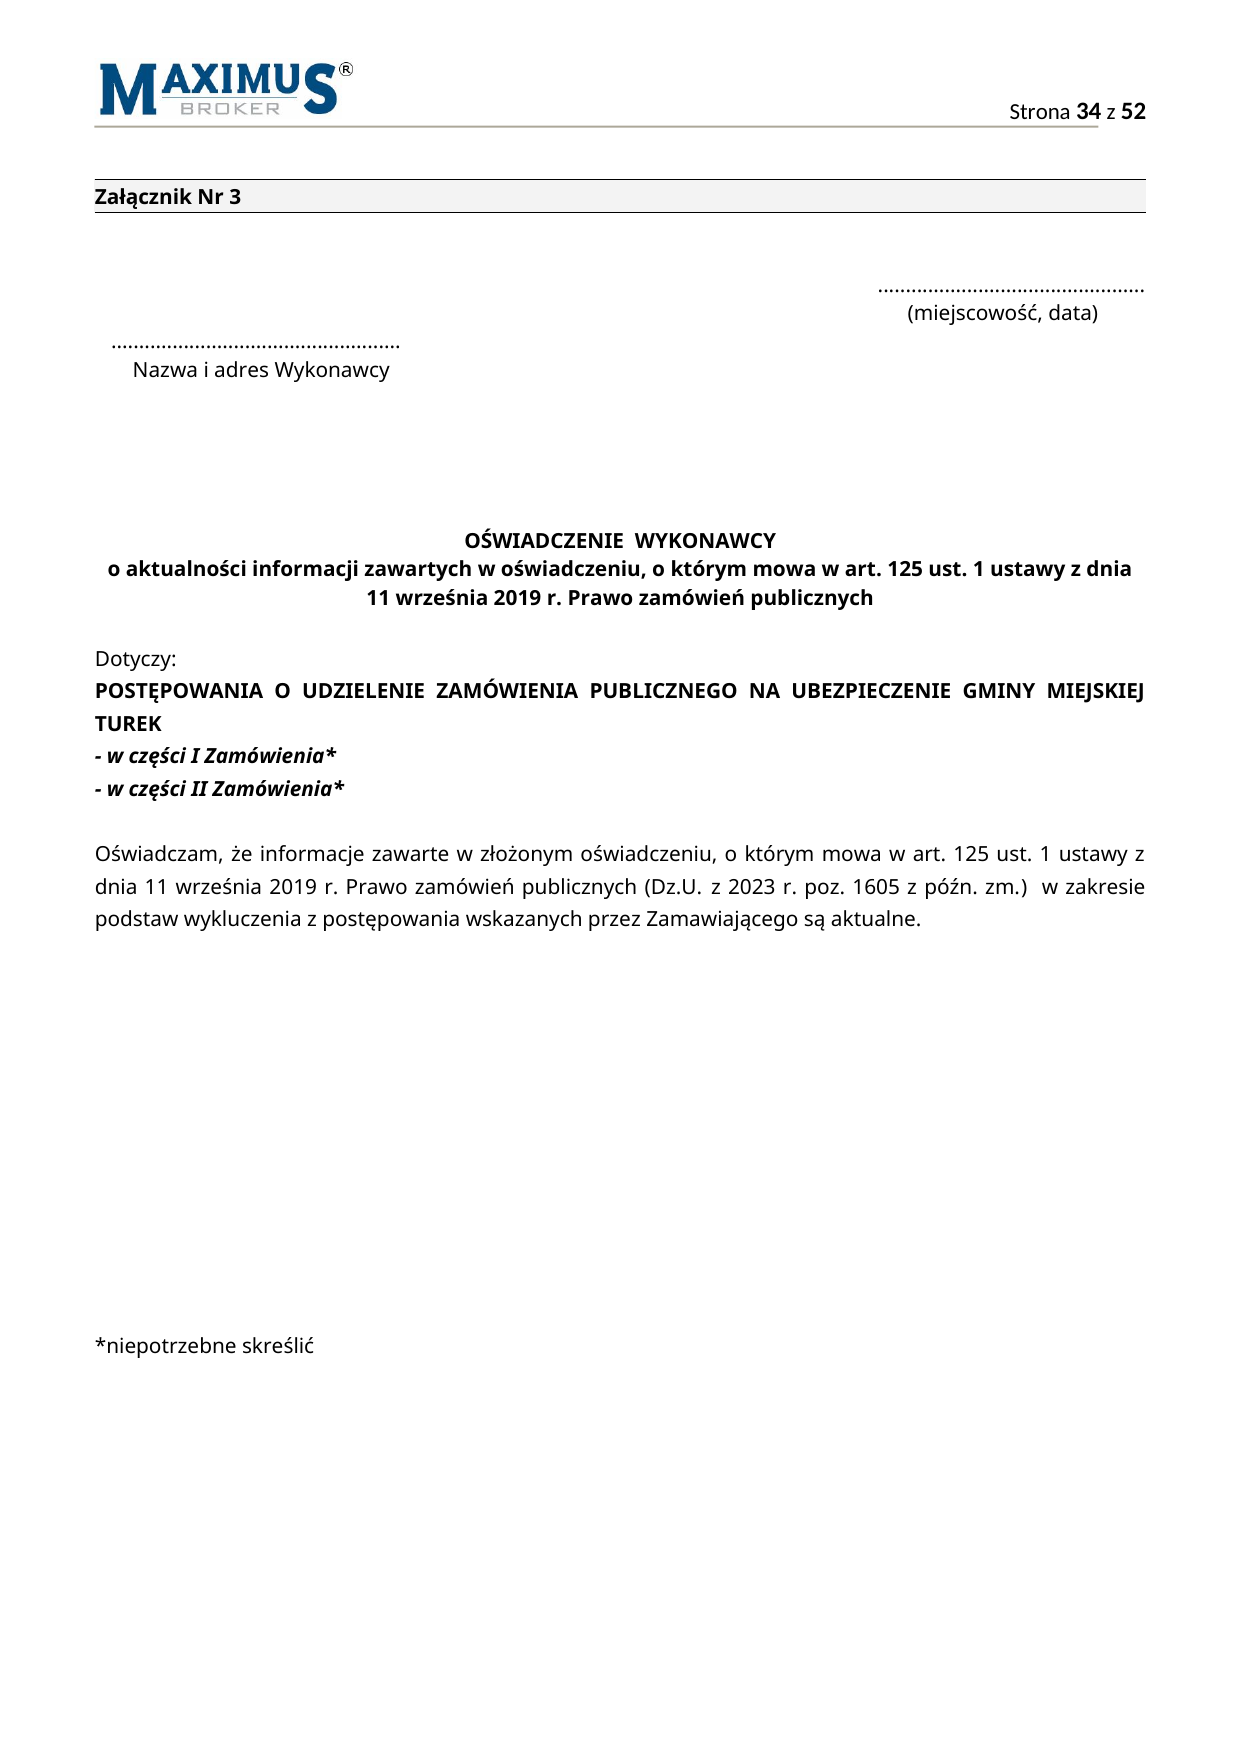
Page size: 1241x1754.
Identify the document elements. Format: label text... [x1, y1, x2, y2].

text o aktualności informacji zawartych w oświadczeniu, o którym mowa w art. 125 ust. 1 ustawy z dnia 11 września 2019 r. Prawo zamówień publicznych [94, 554, 1146, 611]
text .................................................... [94, 327, 437, 355]
text Dotyczy: [94, 644, 1146, 672]
subtitle Załącznik Nr 3 [94, 180, 1146, 213]
text Nazwa i adres Wykonawcy [94, 355, 1146, 383]
text - w części II Zamówienia* [94, 774, 1146, 802]
text - w części I Zamówienia* [94, 741, 1146, 770]
text ................................................ [684, 270, 1146, 298]
text OŚWIADCZENIE WYKONAWCY [94, 526, 1146, 554]
picture [94, 58, 359, 119]
text POSTĘPOWANIA O UDZIELENIE ZAMÓWIENIA PUBLICZNEGO NA UBEZPIECZENIE GMINY MIEJSKIEJ TUREK [94, 676, 1146, 737]
text *niepotrzebne skreślić [94, 1331, 1146, 1360]
text Oświadczam, że informacje zawarte w złożonym oświadczeniu, o którym mowa w art. 125 ust. 1 ustawy z dnia 11 września 2019 r. Prawo zamówień publicznych (Dz.U. z 2023 r. poz. 1605 z późn. zm.) w zakresie podstaw wykluczenia z postępowania wskazanych przez Zamawiającego są aktualne. [94, 839, 1146, 933]
text (miejscowość, data) [833, 298, 1146, 327]
